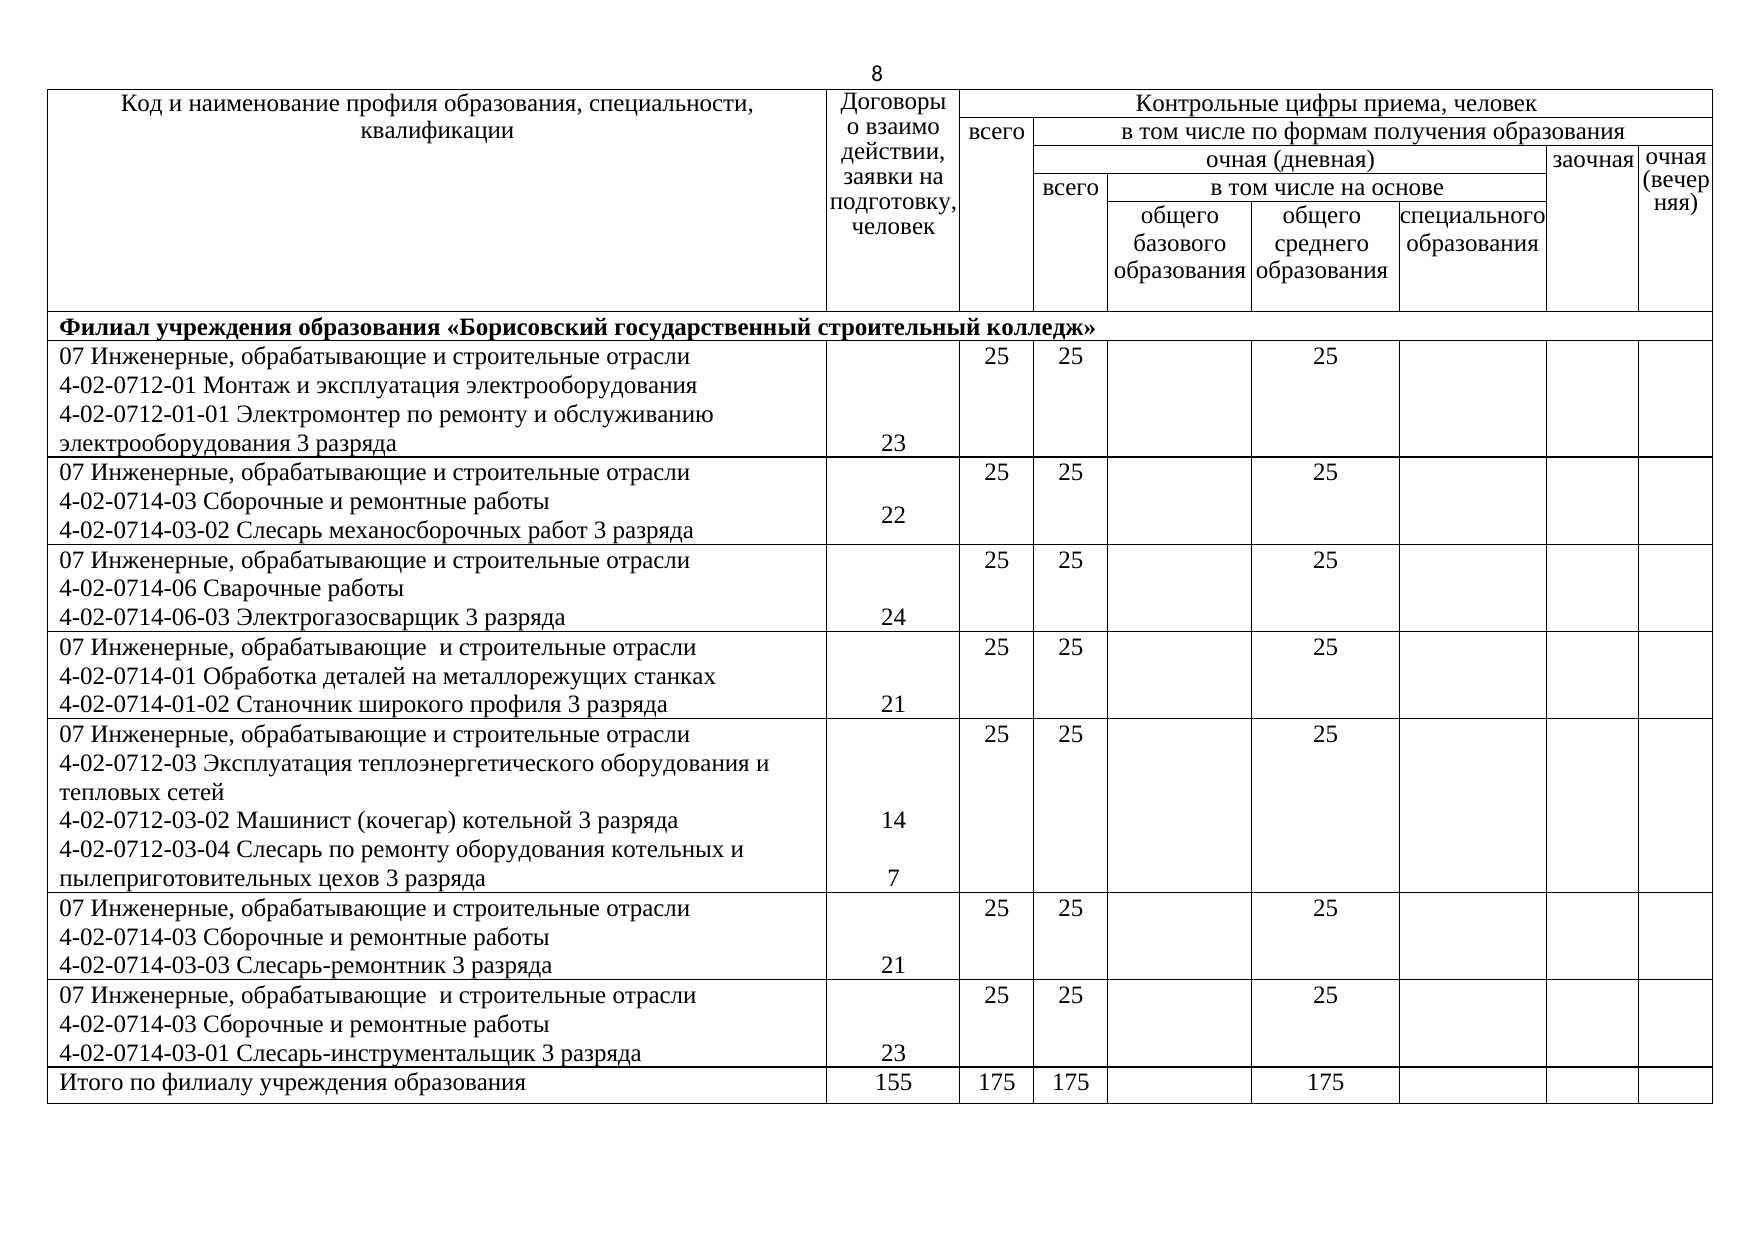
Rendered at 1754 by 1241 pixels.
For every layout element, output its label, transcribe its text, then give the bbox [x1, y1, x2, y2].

table_cell 23 [827, 341, 959, 456]
table_cell [1108, 893, 1251, 979]
table_cell 25 [1252, 632, 1399, 718]
table_cell [1108, 341, 1251, 456]
table_cell 25 [1034, 980, 1107, 1066]
table_cell 25 [1252, 719, 1399, 892]
table_cell 14 7 [827, 719, 959, 892]
table_cell [1108, 632, 1251, 718]
table_cell [1639, 341, 1712, 456]
table_cell [1547, 341, 1638, 456]
table_cell [1108, 545, 1251, 631]
table_cell 07 Инженерные, обрабатывающие и строительные отрасли 4-02-0714-03 Сборочные и ремонтные работы 4-02-0714-03-01 Слесарь-инструментальщик 3 разряда [48, 980, 826, 1066]
table_cell [1639, 980, 1712, 1066]
table_cell [1400, 980, 1546, 1066]
table_cell всего [960, 118, 1033, 311]
table_cell 25 [960, 458, 1033, 544]
table_cell заочная [1547, 146, 1638, 311]
table_cell 25 [1252, 545, 1399, 631]
table_cell 175 [960, 1068, 1033, 1103]
table_cell [1108, 980, 1251, 1066]
table_cell [1639, 893, 1712, 979]
table_cell 25 [1034, 719, 1107, 892]
table_cell очная (дневная) [1034, 146, 1546, 173]
table_cell 24 [827, 545, 959, 631]
table_cell [1108, 1068, 1251, 1103]
table_cell [1400, 632, 1546, 718]
table_cell общего среднего образования [1252, 202, 1399, 311]
table_cell Итого по филиалу учреждения образования [48, 1068, 826, 1103]
table_header Код и наименование профиля образования, специальности, квалификации [48, 90, 826, 311]
table_cell 25 [1252, 980, 1399, 1066]
table_cell [1639, 719, 1712, 892]
table_cell [1639, 632, 1712, 718]
table_cell 155 [827, 1068, 959, 1103]
table_cell [1400, 458, 1546, 544]
table_cell всего [1034, 174, 1107, 311]
table_cell 25 [960, 545, 1033, 631]
table_cell [1400, 719, 1546, 892]
table_cell [1547, 632, 1638, 718]
table_cell в том числе на основе [1108, 174, 1546, 201]
table_cell в том числе по формам получения образования [1034, 118, 1712, 145]
table_header Контрольные цифры приема, человек [960, 90, 1712, 117]
table_cell 25 [960, 719, 1033, 892]
table_cell 07 Инженерные, обрабатывающие и строительные отрасли 4-02-0714-01 Обработка деталей на металлорежущих станках 4-02-0714-01-02 Станочник широкого профиля 3 разряда [48, 632, 826, 718]
table_cell 25 [1252, 458, 1399, 544]
table_cell [1400, 341, 1546, 456]
table_cell общего базового образования [1108, 202, 1251, 311]
table_cell [1400, 1068, 1546, 1103]
table_cell 25 [960, 893, 1033, 979]
table_cell 25 [1034, 458, 1107, 544]
table_cell специального образования [1400, 202, 1546, 311]
table_cell 22 [827, 458, 959, 544]
table_cell [1639, 1068, 1712, 1103]
table_cell 21 [827, 632, 959, 718]
table_cell 175 [1252, 1068, 1399, 1103]
table_cell 25 [960, 341, 1033, 456]
table_cell [1547, 458, 1638, 544]
table_cell 07 Инженерные, обрабатывающие и строительные отрасли 4-02-0714-03 Сборочные и ремонтные работы 4-02-0714-03-03 Слесарь-ремонтник 3 разряда [48, 893, 826, 979]
table_cell 175 [1034, 1068, 1107, 1103]
table_cell [1400, 893, 1546, 979]
table_cell очная (вечерняя) [1639, 146, 1712, 311]
table_cell 07 Инженерные, обрабатывающие и строительные отрасли 4-02-0714-03 Сборочные и ремонтные работы 4-02-0714-03-02 Слесарь механосборочных работ 3 разряда [48, 458, 826, 544]
table_cell 07 Инженерные, обрабатывающие и строительные отрасли 4-02-0712-01 Монтаж и эксплуатация электрооборудования 4-02-0712-01-01 Электромонтер по ремонту и обслуживанию электрооборудования 3 разряда [48, 341, 826, 456]
table_cell 07 Инженерные, обрабатывающие и строительные отрасли 4-02-0714-06 Сварочные работы 4-02-0714-06-03 Электрогазосварщик 3 разряда [48, 545, 826, 631]
table_cell 21 [827, 893, 959, 979]
table_cell [1547, 545, 1638, 631]
table_cell 25 [1034, 632, 1107, 718]
table_cell Филиал учреждения образования «Борисовский государственный строительный колледж» [48, 312, 1712, 340]
table_cell 25 [1034, 893, 1107, 979]
table_cell 25 [960, 632, 1033, 718]
table_cell [1639, 545, 1712, 631]
table_header Договоры о взаимо действии, заявки на подготовку, человек [827, 90, 959, 311]
table_cell [1639, 458, 1712, 544]
table_cell [1108, 719, 1251, 892]
table_cell 25 [960, 980, 1033, 1066]
table_cell 25 [1034, 341, 1107, 456]
table_cell [1547, 893, 1638, 979]
table_cell 25 [1252, 893, 1399, 979]
table_cell [1108, 458, 1251, 544]
table_cell [1547, 1068, 1638, 1103]
table_cell 25 [1034, 545, 1107, 631]
table_cell [1547, 719, 1638, 892]
table_cell 25 [1252, 341, 1399, 456]
table_cell [1547, 980, 1638, 1066]
table_cell 07 Инженерные, обрабатывающие и строительные отрасли 4-02-0712-03 Эксплуатация теплоэнергетического оборудования и тепловых сетей 4-02-0712-03-02 Машинист (кочегар) котельной 3 разряда 4-02-0712-03-04 Слесарь по ремонту оборудования котельных и пылеприготовительных цехов 3 разряда [48, 719, 826, 892]
table_cell 23 [827, 980, 959, 1066]
table_cell [1400, 545, 1546, 631]
